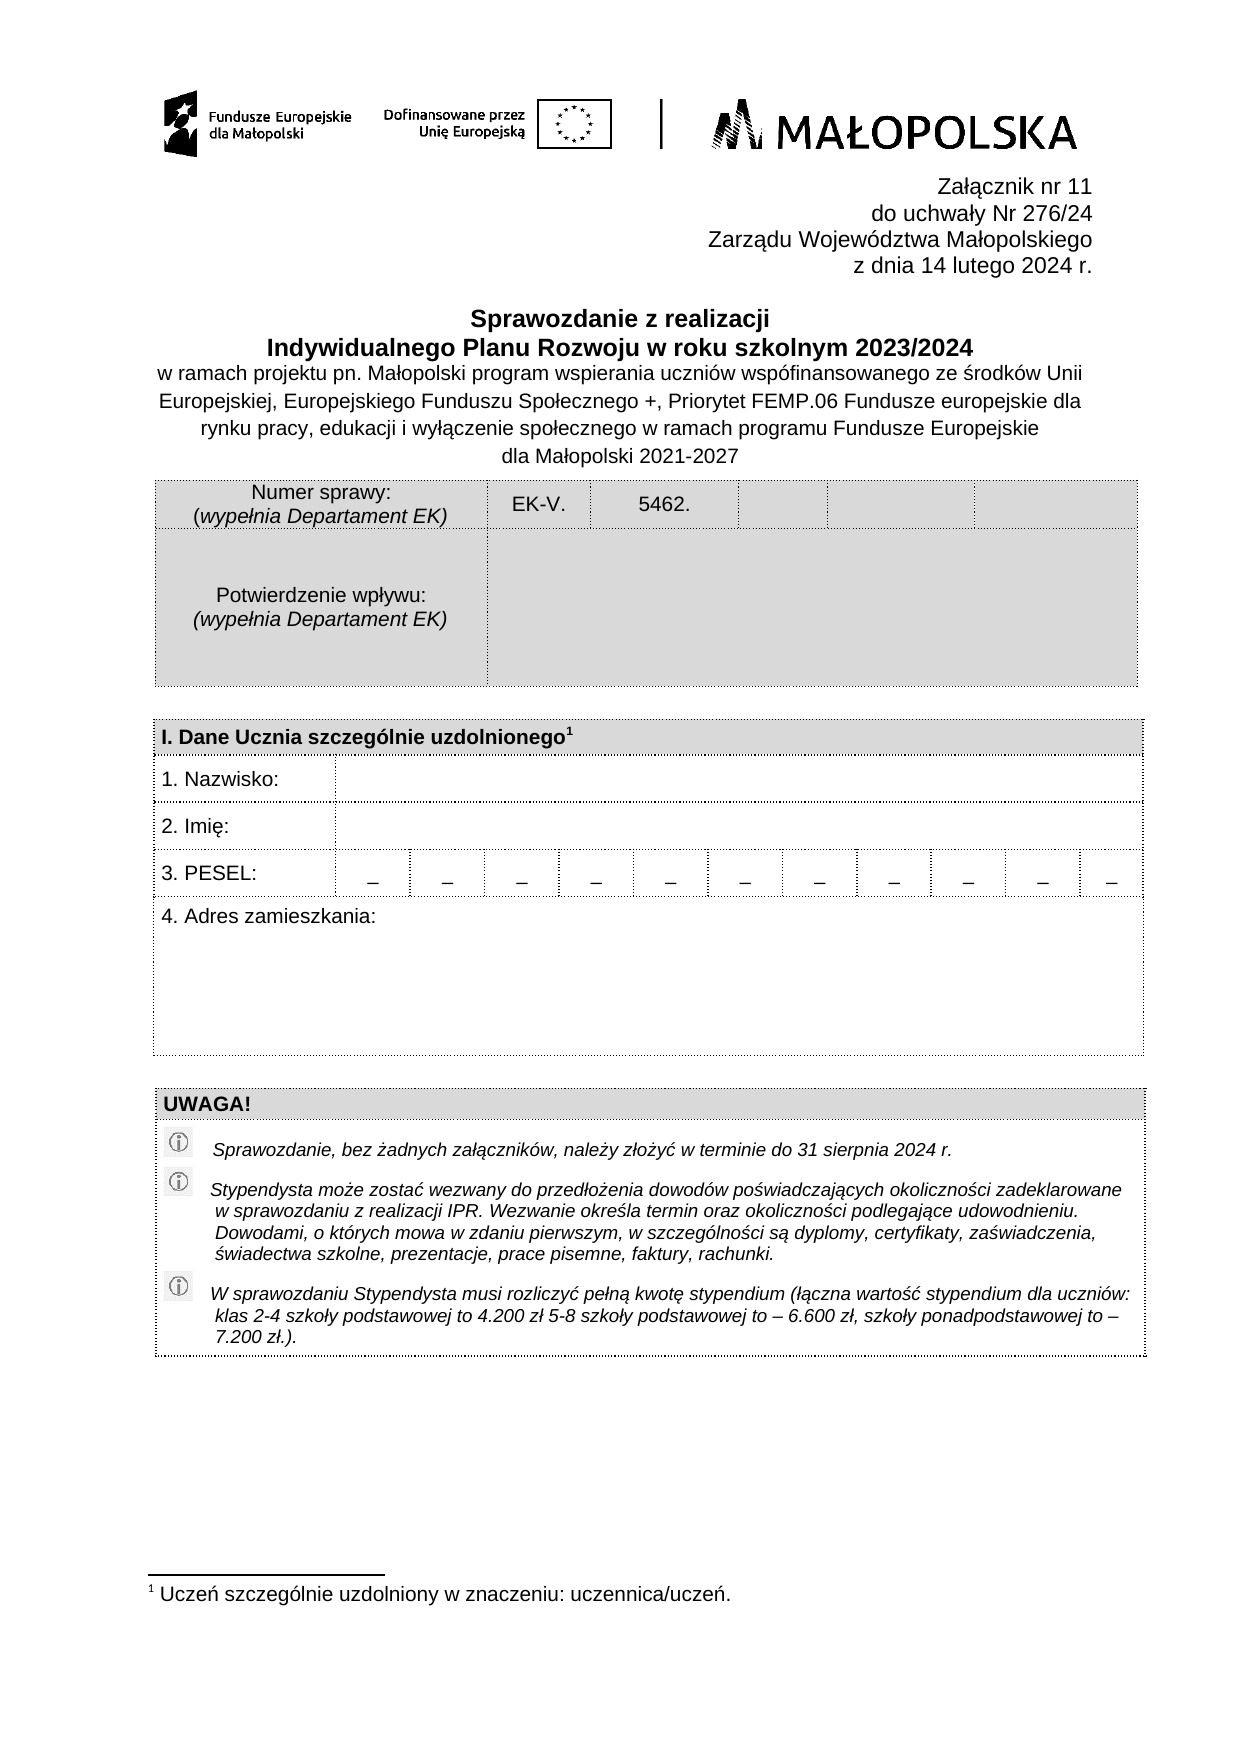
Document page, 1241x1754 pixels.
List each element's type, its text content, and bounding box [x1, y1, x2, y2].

picture [163, 1271, 193, 1301]
table_header EK-V. [487, 480, 591, 528]
picture [163, 1126, 193, 1157]
table_cell [336, 801, 1143, 848]
table_header [975, 480, 1137, 528]
table_cell Potwierdzenie wpływu: (wypełnia Departament EK) [155, 528, 487, 686]
table_cell 2. Imię: [154, 801, 336, 848]
subtitle Załącznik nr 11 [148, 174, 1092, 200]
table_cell [336, 754, 1143, 801]
table_header [738, 480, 827, 528]
text Indywidualnego Planu Rozwoju w roku szkolnym 2023/2024 [148, 332, 1092, 361]
table_header 5462. [591, 480, 738, 528]
table_header I. Dane Ucznia szczególnie uzdolnionego [154, 719, 1143, 754]
subtitle z dnia 14 lutego 2024 r. [148, 252, 1092, 279]
text Sprawozdanie z realizacji [148, 304, 1092, 332]
table_cell [487, 528, 1137, 686]
table_cell Sprawozdanie, bez żadnych załączników, należy złożyć w terminie do 31 sierpnia 2024 r. Stypendysta może zostać wezwany do przedłożenia dowodów poświadczających okoliczności zadeklarowane w sprawozdaniu z realizacji IPR. Wezwanie określa termin oraz okoliczności podlegające udowodnieniu. Dowodami, o których mowa w zdaniu pierwszym, w szczególności są dyplomy, certyfikaty, zaświadczenia, świadectwa szkolne, prezentacje, prace pisemne, faktury, rachunki. W sprawozdaniu Stypendysta musi rozliczyć pełną kwotę stypendium (łączna wartość stypendium dla uczniów: klas 2-4 szkoły podstawowej to 4.200 zł 5-8 szkoły podstawowej to – 6.600 zł, szkoły ponadpodstawowej to – 7.200 zł.). [156, 1119, 1145, 1355]
subtitle Zarządu Województwa Małopolskiego [148, 226, 1092, 252]
text dla Małopolski 2021-2027 [148, 444, 1092, 468]
table_cell 1. Nazwisko: [154, 754, 336, 801]
picture [147, 73, 1093, 174]
picture [163, 1166, 193, 1196]
table_header [827, 480, 974, 528]
table_cell 4. Adres zamieszkania: [154, 896, 1143, 1055]
table_cell 3. PESEL: [154, 849, 336, 896]
table_header Numer sprawy: (wypełnia Departament EK) [155, 480, 487, 528]
subtitle do uchwały Nr 276/24 [148, 200, 1092, 226]
table_header UWAGA! [156, 1088, 1145, 1119]
text w ramach projektu pn. Małopolski program wspierania uczniów wspófinansowanego ze środków Unii Europejskiej, Europejskiego Funduszu Społecznego +, Priorytet FEMP.06 Fundusze europejskie dla rynku pracy, edukacji i wyłączenie społecznego w ramach programu Fundusze Europejskie [148, 361, 1092, 440]
